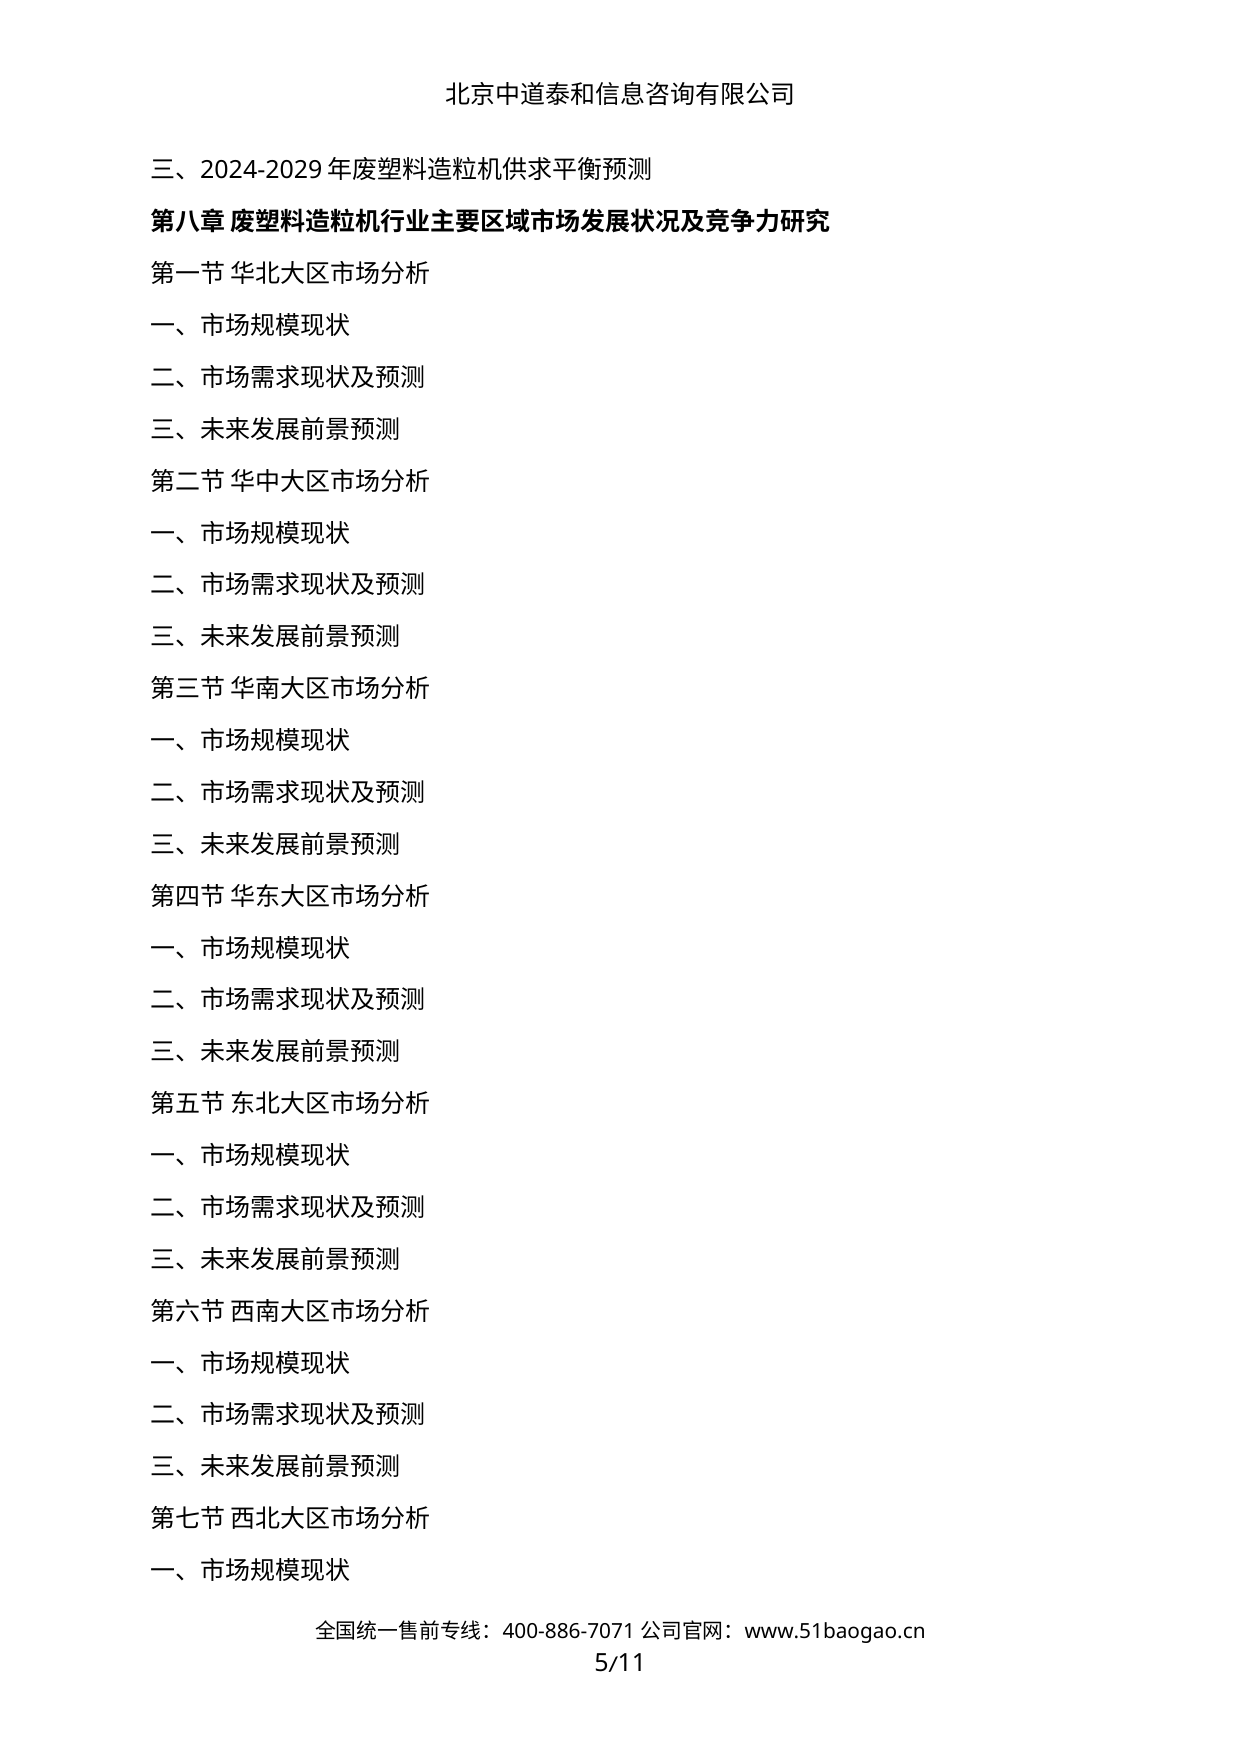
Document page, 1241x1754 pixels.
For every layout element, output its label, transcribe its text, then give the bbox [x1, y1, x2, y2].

text 三、未来发展前景预测 [150, 1032, 1090, 1068]
text 二、市场需求现状及预测 [150, 565, 1090, 601]
text 一、市场规模现状 [150, 928, 1090, 964]
text 二、市场需求现状及预测 [150, 1395, 1090, 1431]
text 一、市场规模现状 [150, 1343, 1090, 1379]
text 三、未来发展前景预测 [150, 1239, 1090, 1276]
text 第二节 华中大区市场分析 [150, 461, 1090, 497]
text 一、市场规模现状 [150, 306, 1090, 342]
text 第七节 西北大区市场分析 [150, 1499, 1090, 1535]
text 一、市场规模现状 [150, 1551, 1090, 1587]
text 第八章 废塑料造粒机行业主要区域市场发展状况及竞争力研究 [150, 202, 1090, 238]
text 三、2024-2029年废塑料造粒机供求平衡预测 [150, 150, 1090, 186]
text 一、市场规模现状 [150, 721, 1090, 757]
text 三、未来发展前景预测 [150, 824, 1090, 861]
text 第六节 西南大区市场分析 [150, 1291, 1090, 1327]
text 二、市场需求现状及预测 [150, 1187, 1090, 1224]
text 三、未来发展前景预测 [150, 1447, 1090, 1483]
text 三、未来发展前景预测 [150, 617, 1090, 653]
text 三、未来发展前景预测 [150, 409, 1090, 446]
text 一、市场规模现状 [150, 513, 1090, 549]
text 第五节 东北大区市场分析 [150, 1084, 1090, 1120]
text 第三节 华南大区市场分析 [150, 669, 1090, 705]
text 二、市场需求现状及预测 [150, 357, 1090, 394]
text 第一节 华北大区市场分析 [150, 254, 1090, 290]
text 二、市场需求现状及预测 [150, 980, 1090, 1016]
text 第四节 华东大区市场分析 [150, 876, 1090, 912]
text 二、市场需求现状及预测 [150, 772, 1090, 809]
text 一、市场规模现状 [150, 1136, 1090, 1172]
